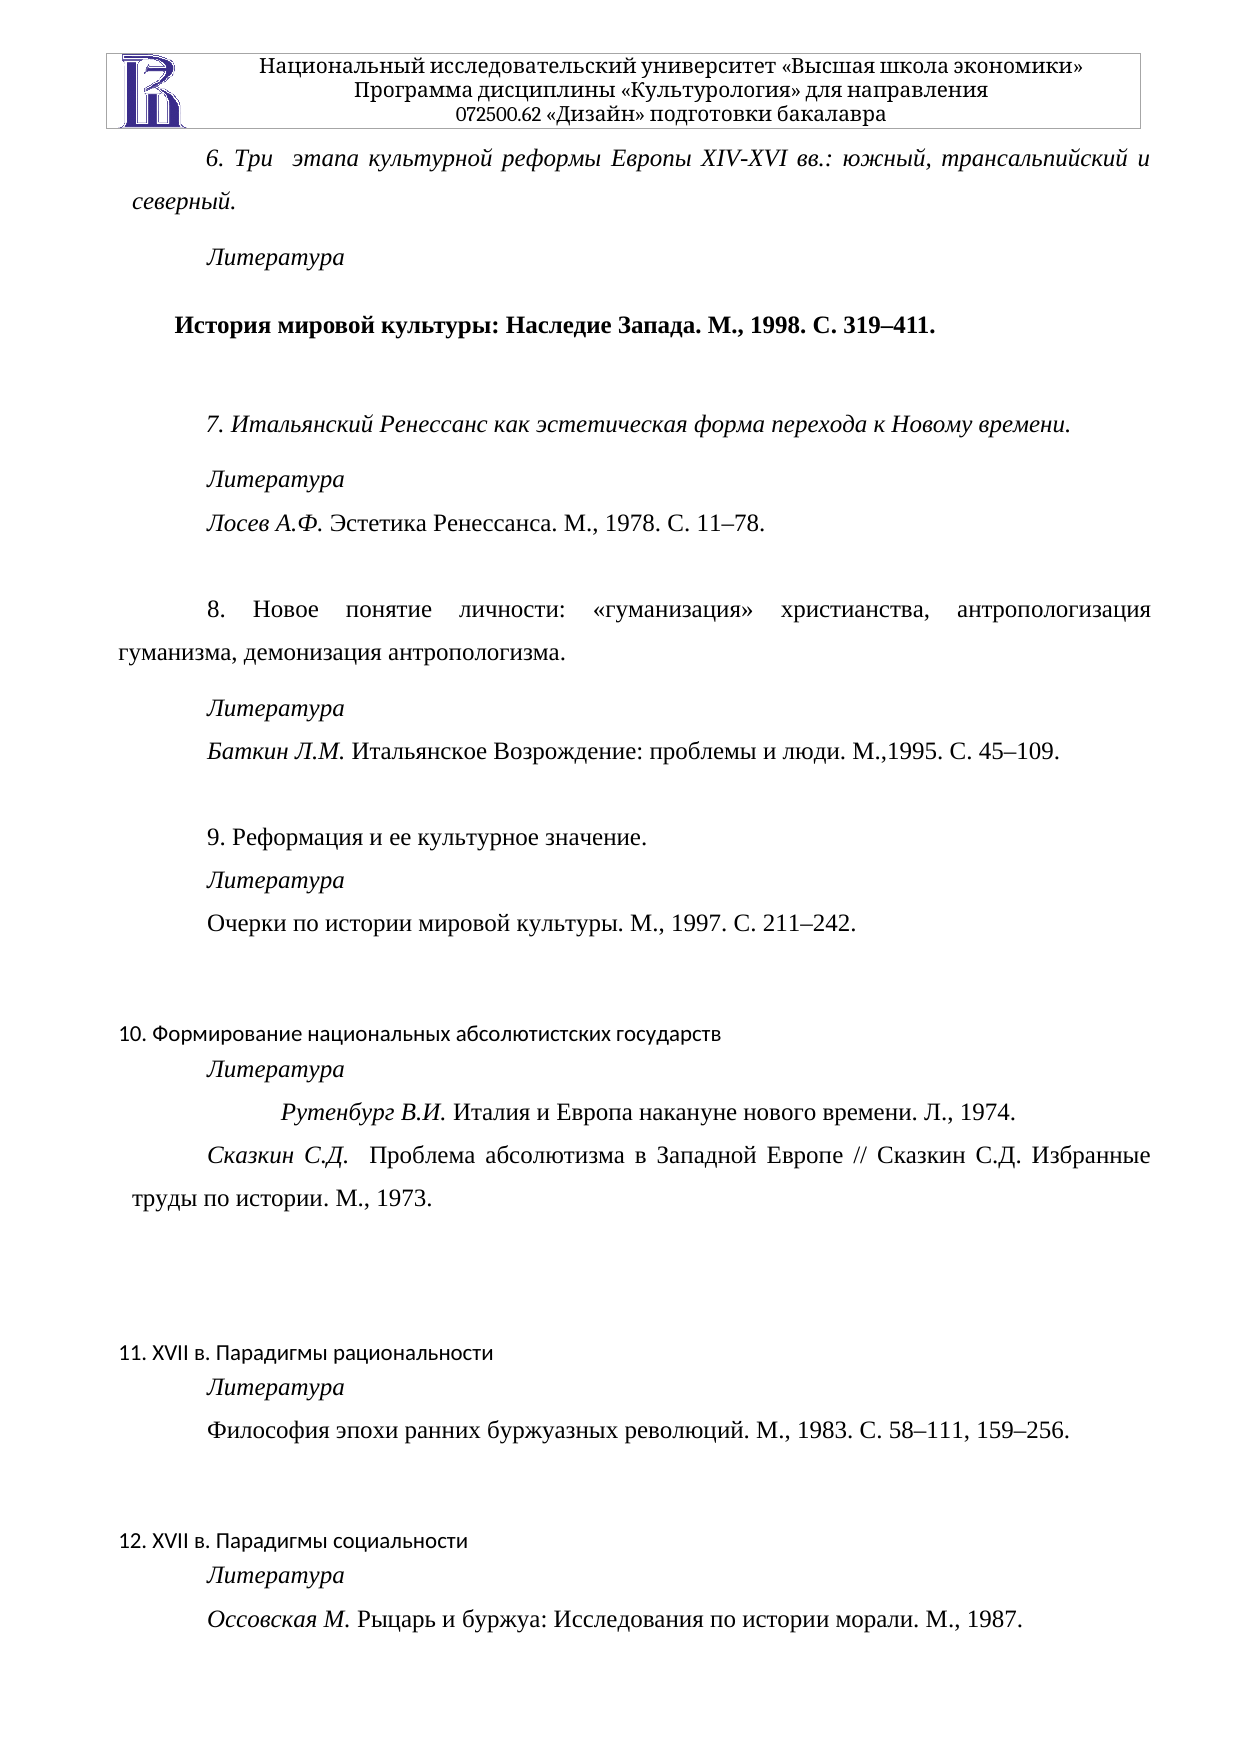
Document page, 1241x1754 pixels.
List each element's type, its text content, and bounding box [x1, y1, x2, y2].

text 9. Реформация и ее культурное значение. [132, 822, 1152, 851]
text Оссовская М. Рыцарь и буржуа: Исследования по истории морали. М., 1987. [132, 1604, 1152, 1632]
text Философия эпохи ранних буржуазных революций. М., 1983. С. 58–111, 159–256. [132, 1415, 1152, 1444]
text Литература [118, 242, 1152, 271]
text Рутенбург В.И. Италия и Европа накануне нового времени. Л., 1974. [207, 1097, 1152, 1126]
text Очерки по истории мировой культуры. М., 1997. С. 211–242. [132, 908, 1152, 937]
text 7. Итальянский Ренессанс как эстетическая форма перехода к Новому времени. [132, 409, 1152, 438]
subtitle 11. XVII в. Парадигмы рациональности [118, 1338, 1152, 1366]
subtitle 12. XVII в. Парадигмы социальности [118, 1526, 1152, 1554]
text 6. Три этапа культурной реформы Европы XIV-XVI вв.: южный, трансальпийский и северный. [132, 143, 1152, 215]
text Литература [118, 1561, 1152, 1589]
subtitle 10. Формирование национальных абсолютистских государств [118, 1019, 1152, 1048]
text Баткин Л.М. Итальянское Возрождение: проблемы и люди. М.,1995. С. 45–109. [132, 736, 1152, 764]
text 8. Новое понятие личности: «гуманизация» христианства, антропологизация гуманизма, демонизация антропологизма. [118, 594, 1152, 666]
text Литература [118, 1054, 1152, 1083]
text Литература [118, 865, 1152, 894]
text Лосев А.Ф. Эстетика Ренессанса. М., 1978. С. 11–78. [118, 508, 1152, 536]
picture [118, 54, 187, 128]
text Литература [118, 464, 1152, 493]
text Литература [118, 693, 1152, 721]
subtitle История мировой культуры: Наследие Запада. М., 1998. С. 319–411. [118, 310, 1152, 339]
text Литература [118, 1372, 1152, 1401]
text Сказкин С.Д. Проблема абсолютизма в Западной Европе // Сказкин С.Д. Избранные труды по истории. М., 1973. [132, 1140, 1152, 1212]
